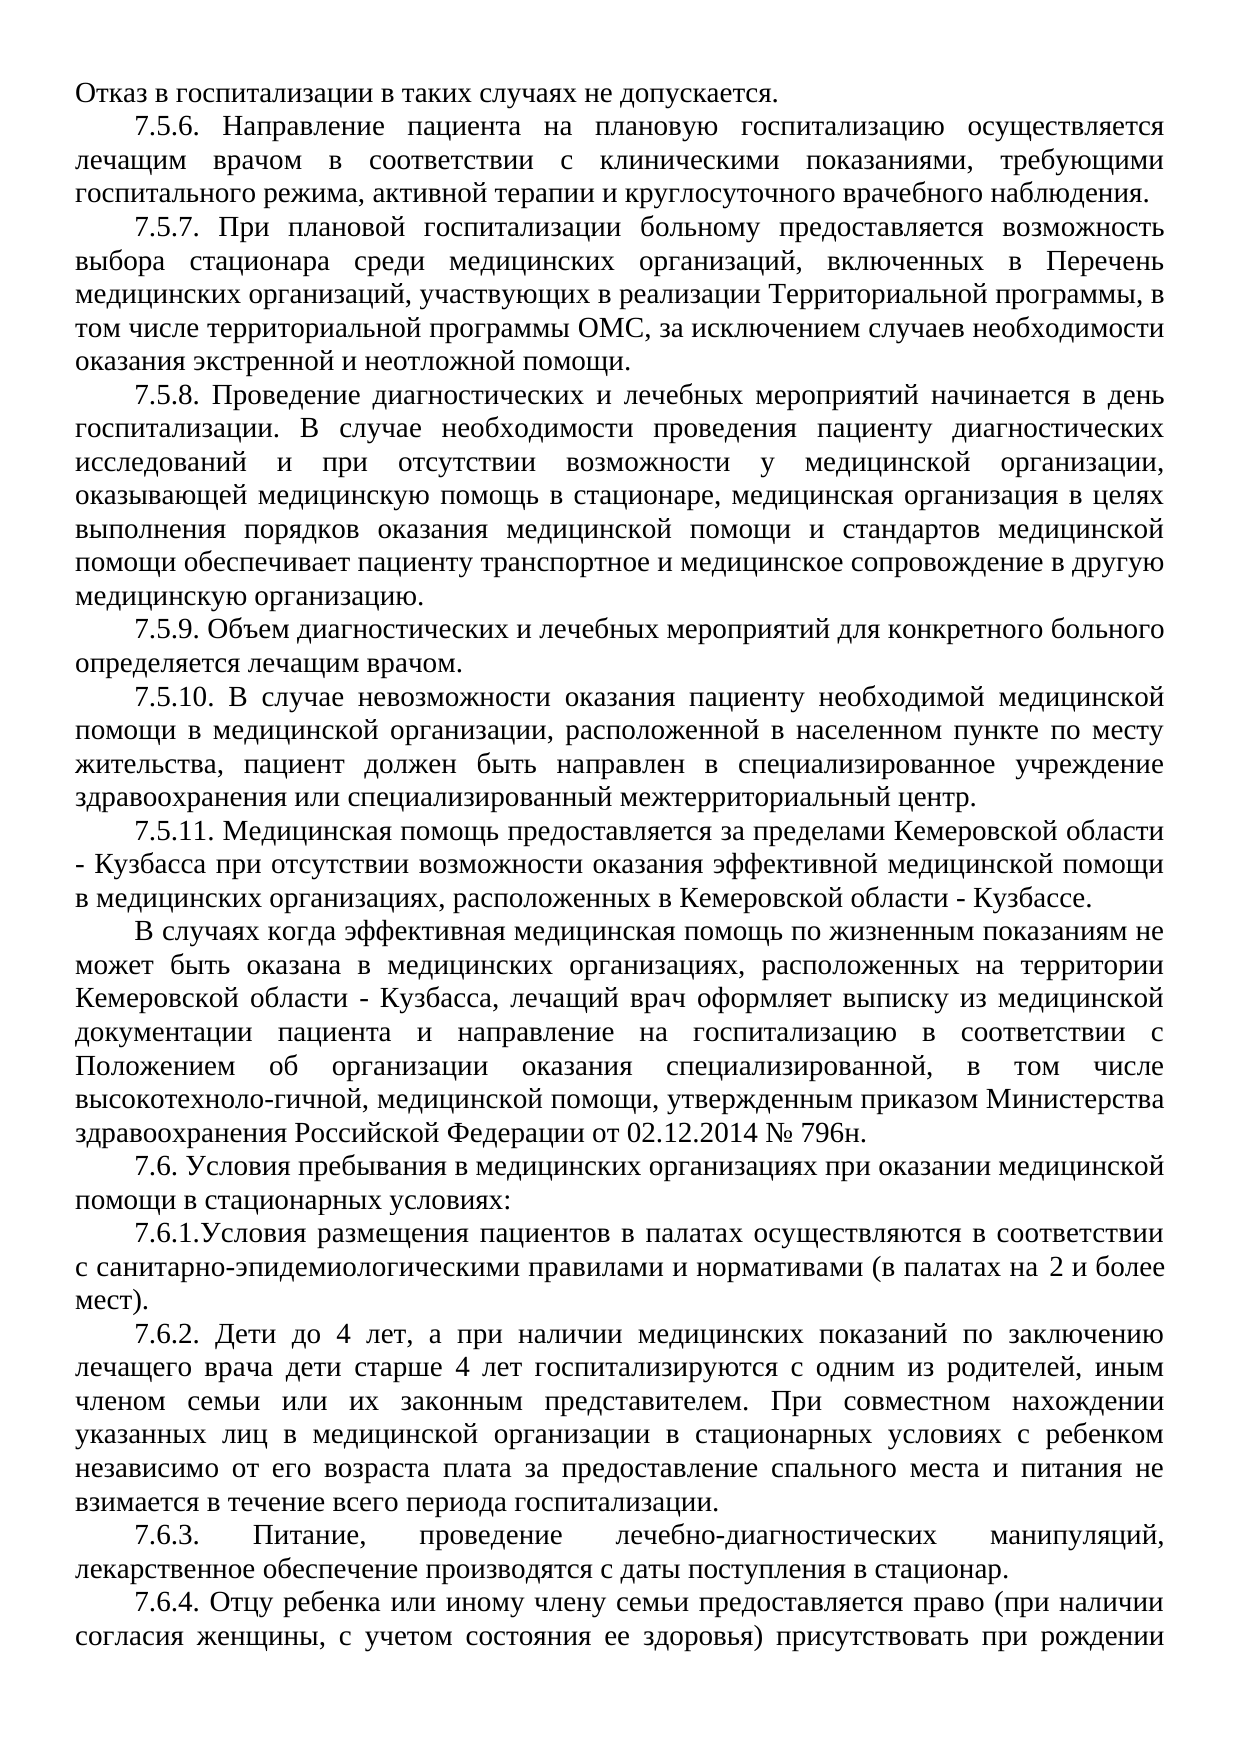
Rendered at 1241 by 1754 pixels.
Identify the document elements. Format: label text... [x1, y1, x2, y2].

text 7.6.2. Дети до 4 лет, а при наличии медицинских показаний по заключению лечащего врача дети старше 4 лет госпитализируются с одним из родителей, иным членом семьи или их законным представителем. При совместном нахождении указанных лиц в медицинской организации в стационарных условиях с ребенком независимо от его возраста плата за предоставление спального места и питания не взимается в течение всего периода госпитализации. [75, 1316, 1165, 1517]
text 7.5.11. Медицинская помощь предоставляется за пределами Кемеровской области - Кузбасса при отсутствии возможности оказания эффективной медицинской помощи в медицинских организациях, расположенных в Кемеровской области - Кузбассе. [75, 813, 1165, 913]
text 7.5.8. Проведение диагностических и лечебных мероприятий начинается в день госпитализации. В случае необходимости проведения пациенту диагностических исследований и при отсутствии возможности у медицинской организации, оказывающей медицинскую помощь в стационаре, медицинская организация в целях выполнения порядков оказания медицинской помощи и стандартов медицинской помощи обеспечивает пациенту транспортное и медицинское сопровождение в другую медицинскую организацию. [75, 377, 1165, 612]
text 7.6. Условия пребывания в медицинских организациях при оказании медицинской помощи в стационарных условиях: [75, 1148, 1165, 1215]
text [75, 75, 1165, 108]
text 7.6.3. Питание, проведение лечебно-диагностических манипуляций, лекарственное обеспечение производятся с даты поступления в стационар. [75, 1517, 1165, 1584]
text 7.5.7. При плановой госпитализации больному предоставляется возможность выбора стационара среди медицинских организаций, включенных в Перечень медицинских организаций, участвующих в реализации Территориальной программы, в том числе территориальной программы ОМС, за исключением случаев необходимости оказания экстренной и неотложной помощи. [75, 209, 1165, 377]
text 7.6.1.Условия размещения пациентов в палатах осуществляются в соответствии с санитарно-эпидемиологическими правилами и нормативами (в палатах на 2 и более мест). [75, 1249, 1165, 1316]
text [75, 1584, 1165, 1651]
text 7.5.10. В случае невозможности оказания пациенту необходимой медицинской помощи в медицинской организации, расположенной в населенном пункте по месту жительства, пациент должен быть направлен в специализированное учреждение здравоохранения или специализированный межтерриториальный центр. [75, 679, 1165, 813]
text В случаях когда эффективная медицинская помощь по жизненным показаниям не может быть оказана в медицинских организациях, расположенных на территории Кемеровской области - Кузбасса, лечащий врач оформляет выписку из медицинской документации пациента и направление на госпитализацию в соответствии с Положением об организации оказания специализированной, в том числе высокотехноло-гичной, медицинской помощи, утвержденным приказом Министерства здравоохранения Российской Федерации от 02.12.2014 № 796н. [75, 913, 1165, 1148]
text 7.5.6. Направление пациента на плановую госпитализацию осуществляется лечащим врачом в соответствии с клиническими показаниями, требующими госпитального режима, активной терапии и круглосуточного врачебного наблюдения. [75, 108, 1165, 209]
text 7.5.9. Объем диагностических и лечебных мероприятий для конкретного больного определяется лечащим врачом. [75, 612, 1165, 679]
